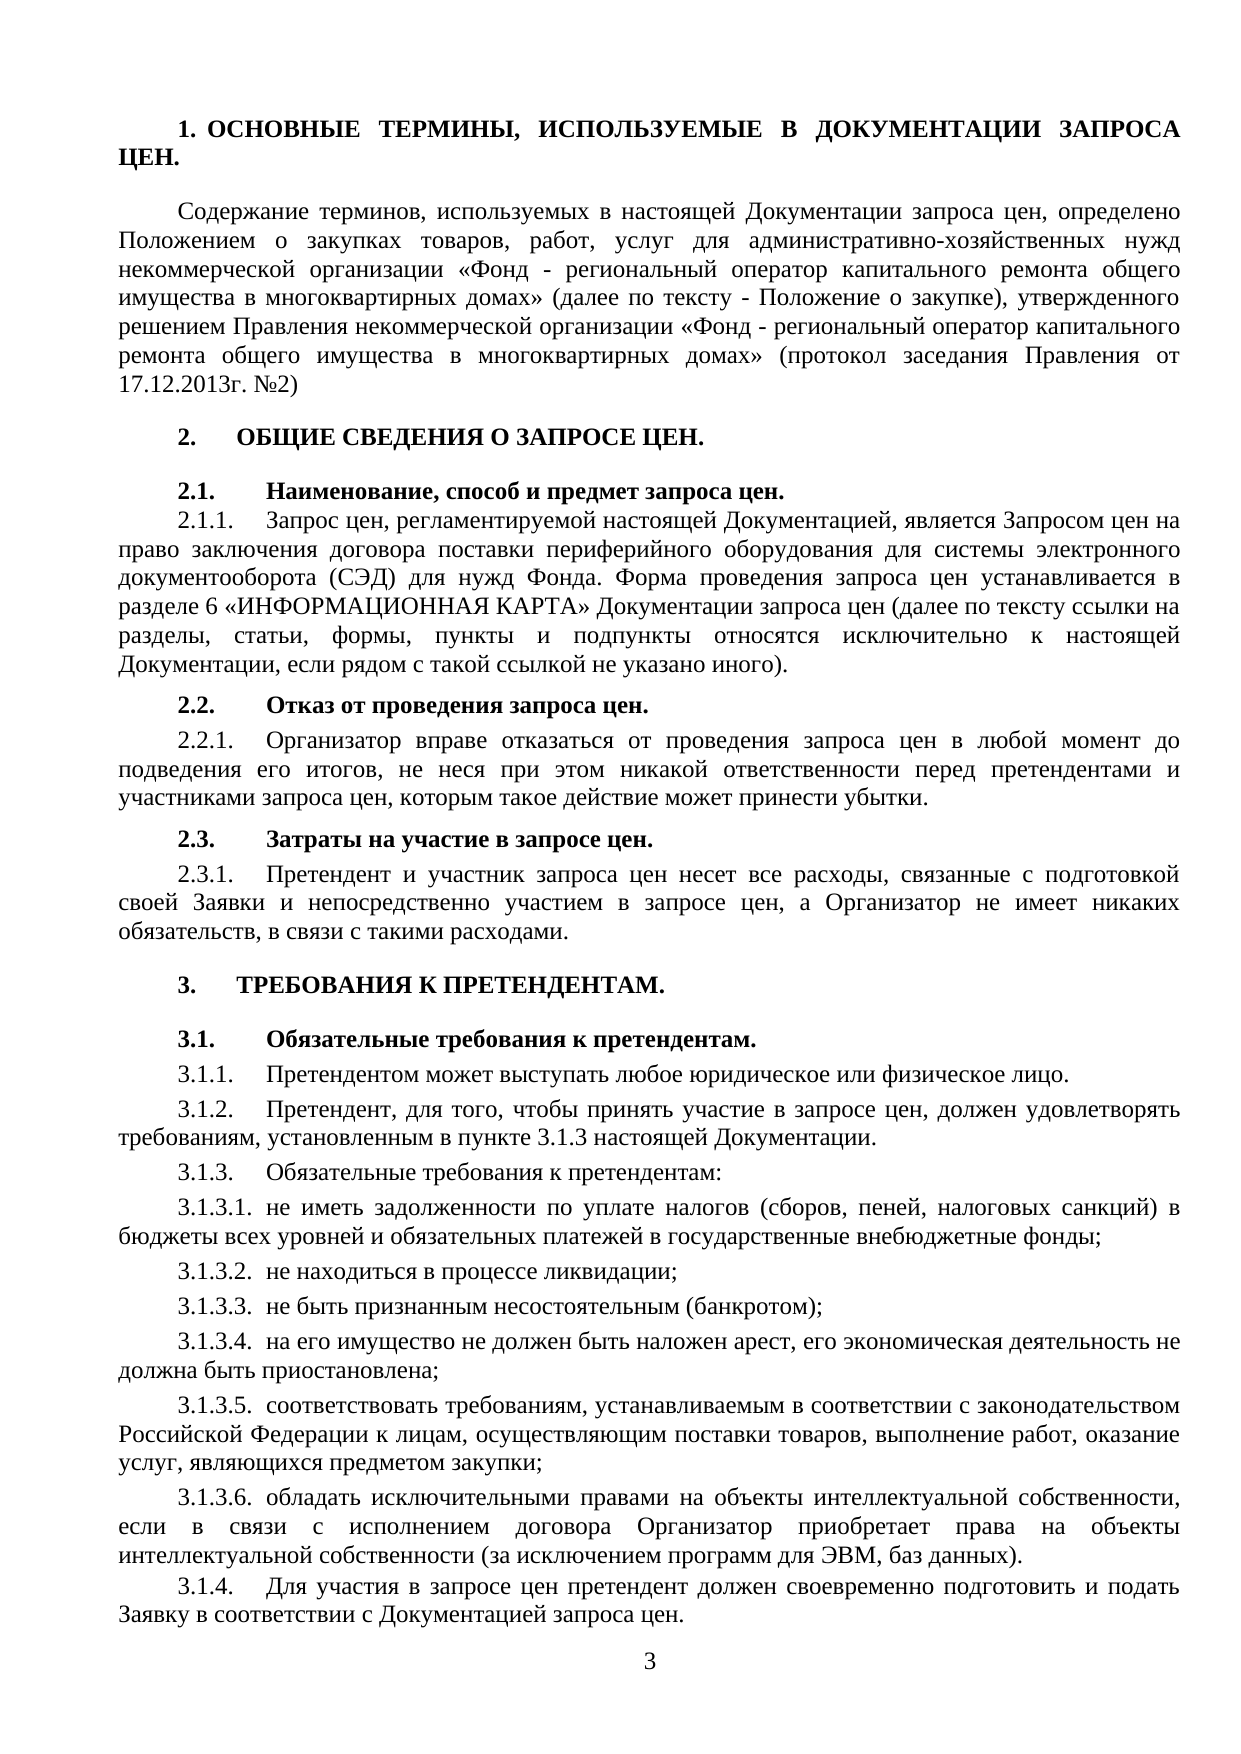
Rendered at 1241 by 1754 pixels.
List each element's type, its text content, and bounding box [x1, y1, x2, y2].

subtitle Отказ от проведения запроса цен. [118, 690, 1181, 719]
list не находиться в процессе ликвидации; [118, 1256, 1181, 1285]
list Организатор вправе отказаться от проведения запроса цен в любой момент до подведения его итогов, не неся при этом никакой ответственности перед претендентами и участниками запроса цен, которым такое действие может принести убытки. [118, 725, 1181, 811]
list Для участия в запросе цен претендент должен своевременно подготовить и подать Заявку в соответствии с Документацией запроса цен. [118, 1571, 1181, 1628]
list Претендент, для того, чтобы принять участие в запросе цен, должен удовлетворять требованиям, установленным в пункте 3.1.3 настоящей Документации. [118, 1094, 1181, 1151]
list не быть признанным несостоятельным (банкротом); [118, 1291, 1181, 1320]
subtitle Обязательные требования к претендентам. [118, 1024, 1181, 1052]
list на его имущество не должен быть наложен арест, его экономическая деятельность не должна быть приостановлена; [118, 1326, 1181, 1384]
subtitle ТРЕБОВАНИЯ К ПРЕТЕНДЕНТАМ. [118, 970, 1181, 999]
subtitle ОСНОВНЫЕ ТЕРМИНЫ, ИСПОЛЬЗУЕМЫЕ В ДОКУМЕНТАЦИИ ЗАПРОСА ЦЕН. [118, 114, 1181, 171]
list Претендентом может выступать любое юридическое или физическое лицо. [118, 1059, 1181, 1087]
list Претендент и участник запроса цен несет все расходы, связанные с подготовкой своей Заявки и непосредственно участием в запросе цен, а Организатор не имеет никаких обязательств, в связи с такими расходами. [118, 859, 1181, 945]
list Запрос цен, регламентируемой настоящей Документацией, является Запросом цен на право заключения договора поставки периферийного оборудования для системы электронного документооборота (СЭД) для нужд Фонда. Форма проведения запроса цен устанавливается в разделе 6 «ИНФОРМАЦИОННАЯ КАРТА» Документации запроса цен (далее по тексту ссылки на разделы, статьи, формы, пункты и подпункты относятся исключительно к настоящей Документации, если рядом с такой ссылкой не указано иного). [118, 505, 1181, 677]
list не иметь задолженности по уплате налогов (сборов, пеней, налоговых санкций) в бюджеты всех уровней и обязательных платежей в государственные внебюджетные фонды; [118, 1192, 1181, 1250]
subtitle ОБЩИЕ СВЕДЕНИЯ О ЗАПРОСЕ ЦЕН. [118, 422, 1181, 451]
list Обязательные требования к претендентам: [118, 1157, 1181, 1186]
list соответствовать требованиям, устанавливаемым в соответствии с законодательством Российской Федерации к лицам, осуществляющим поставки товаров, выполнение работ, оказание услуг, являющихся предметом закупки; [118, 1390, 1181, 1476]
text Содержание терминов, используемых в настоящей Документации запроса цен, определено Положением о закупках товаров, работ, услуг для административно-хозяйственных нужд некоммерческой организации «Фонд - региональный оператор капитального ремонта общего имущества в многоквартирных домах» (далее по тексту - Положение о закупке), утвержденного решением Правления некоммерческой организации «Фонд - региональный оператор капитального ремонта общего имущества в многоквартирных домах» (протокол заседания Правления от 17.12.2013г. №2) [118, 196, 1181, 397]
subtitle Наименование, способ и предмет запроса цен. [118, 476, 1181, 505]
list обладать исключительными правами на объекты интеллектуальной собственности, если в связи с исполнением договора Организатор приобретает права на объекты интеллектуальной собственности (за исключением программ для ЭВМ, баз данных). [118, 1482, 1181, 1569]
subtitle Затраты на участие в запросе цен. [118, 824, 1181, 852]
